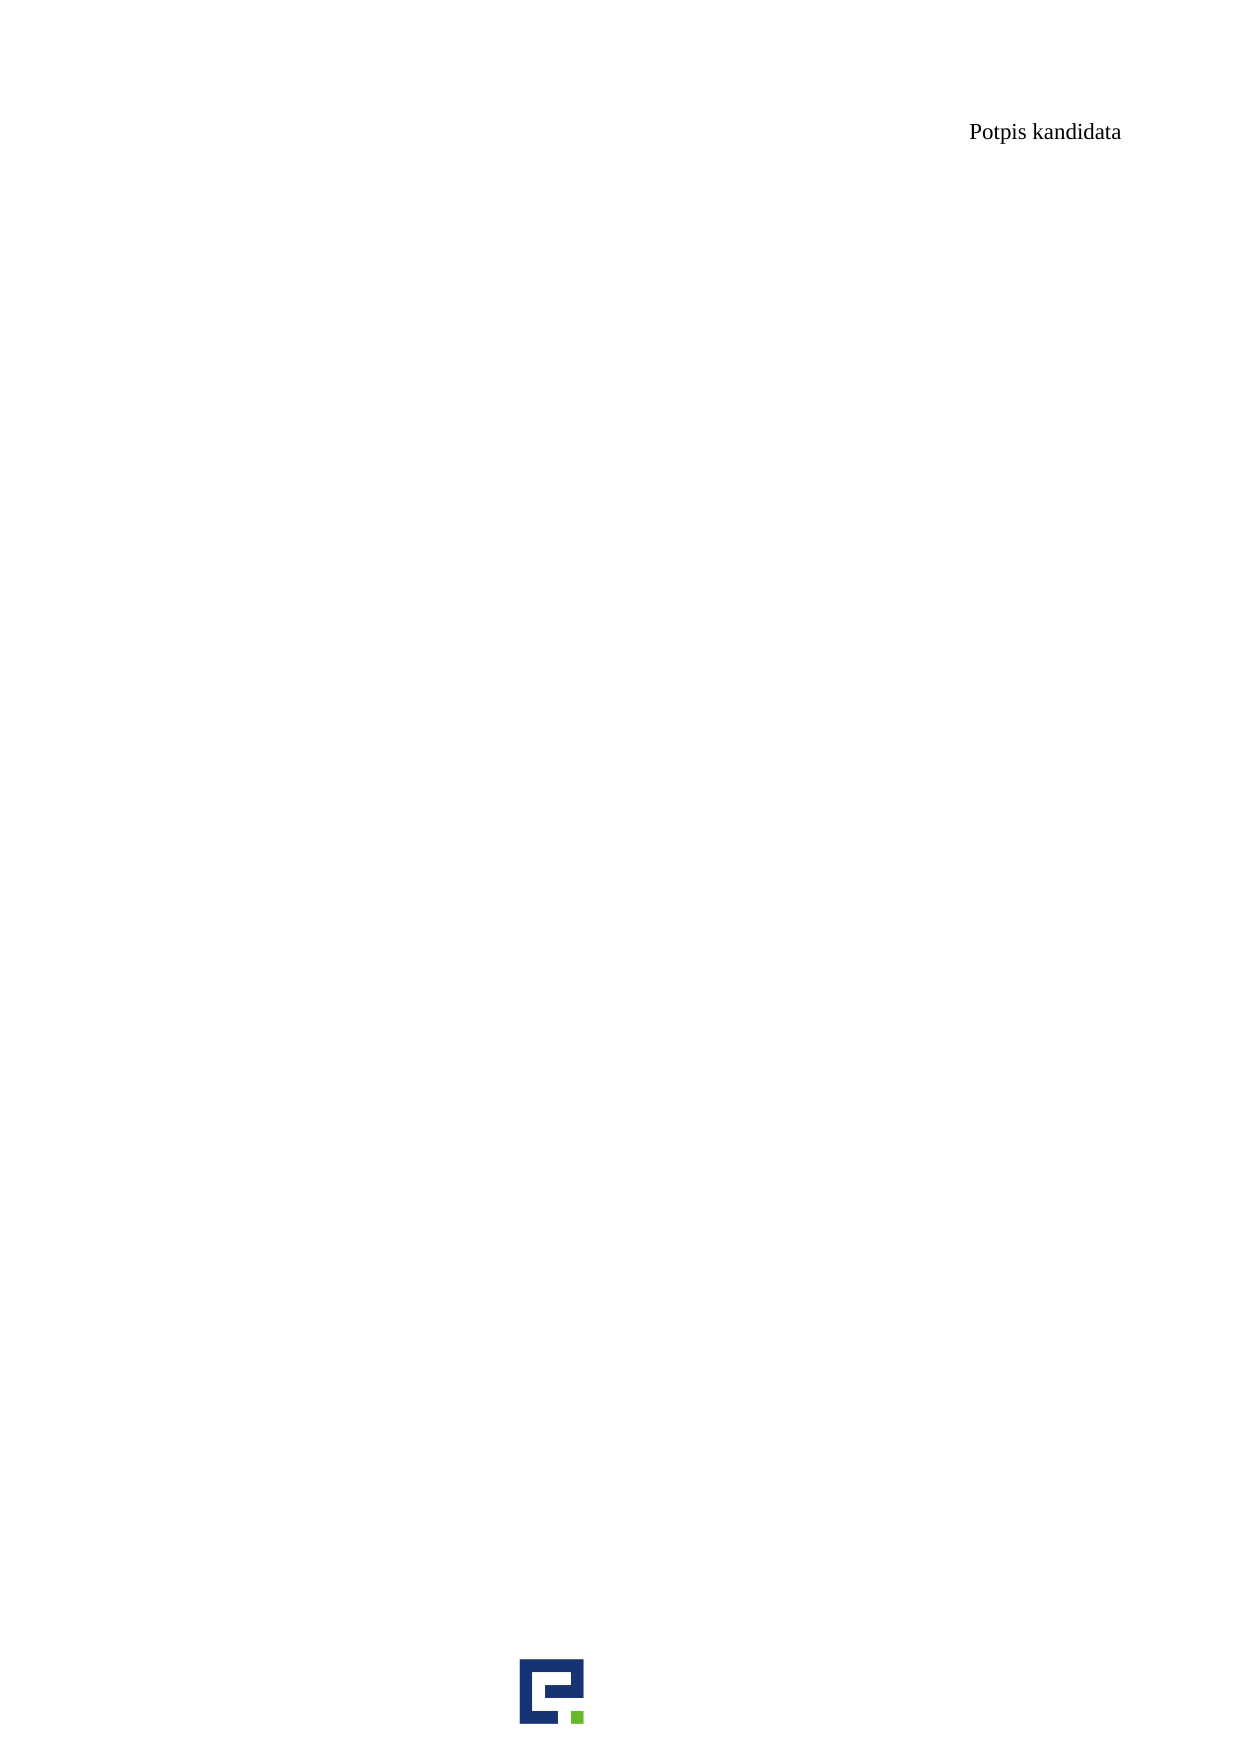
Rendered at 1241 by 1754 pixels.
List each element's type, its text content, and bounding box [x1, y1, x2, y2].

picture [519, 1659, 584, 1724]
text Potpis kandidata [112, 118, 1162, 144]
